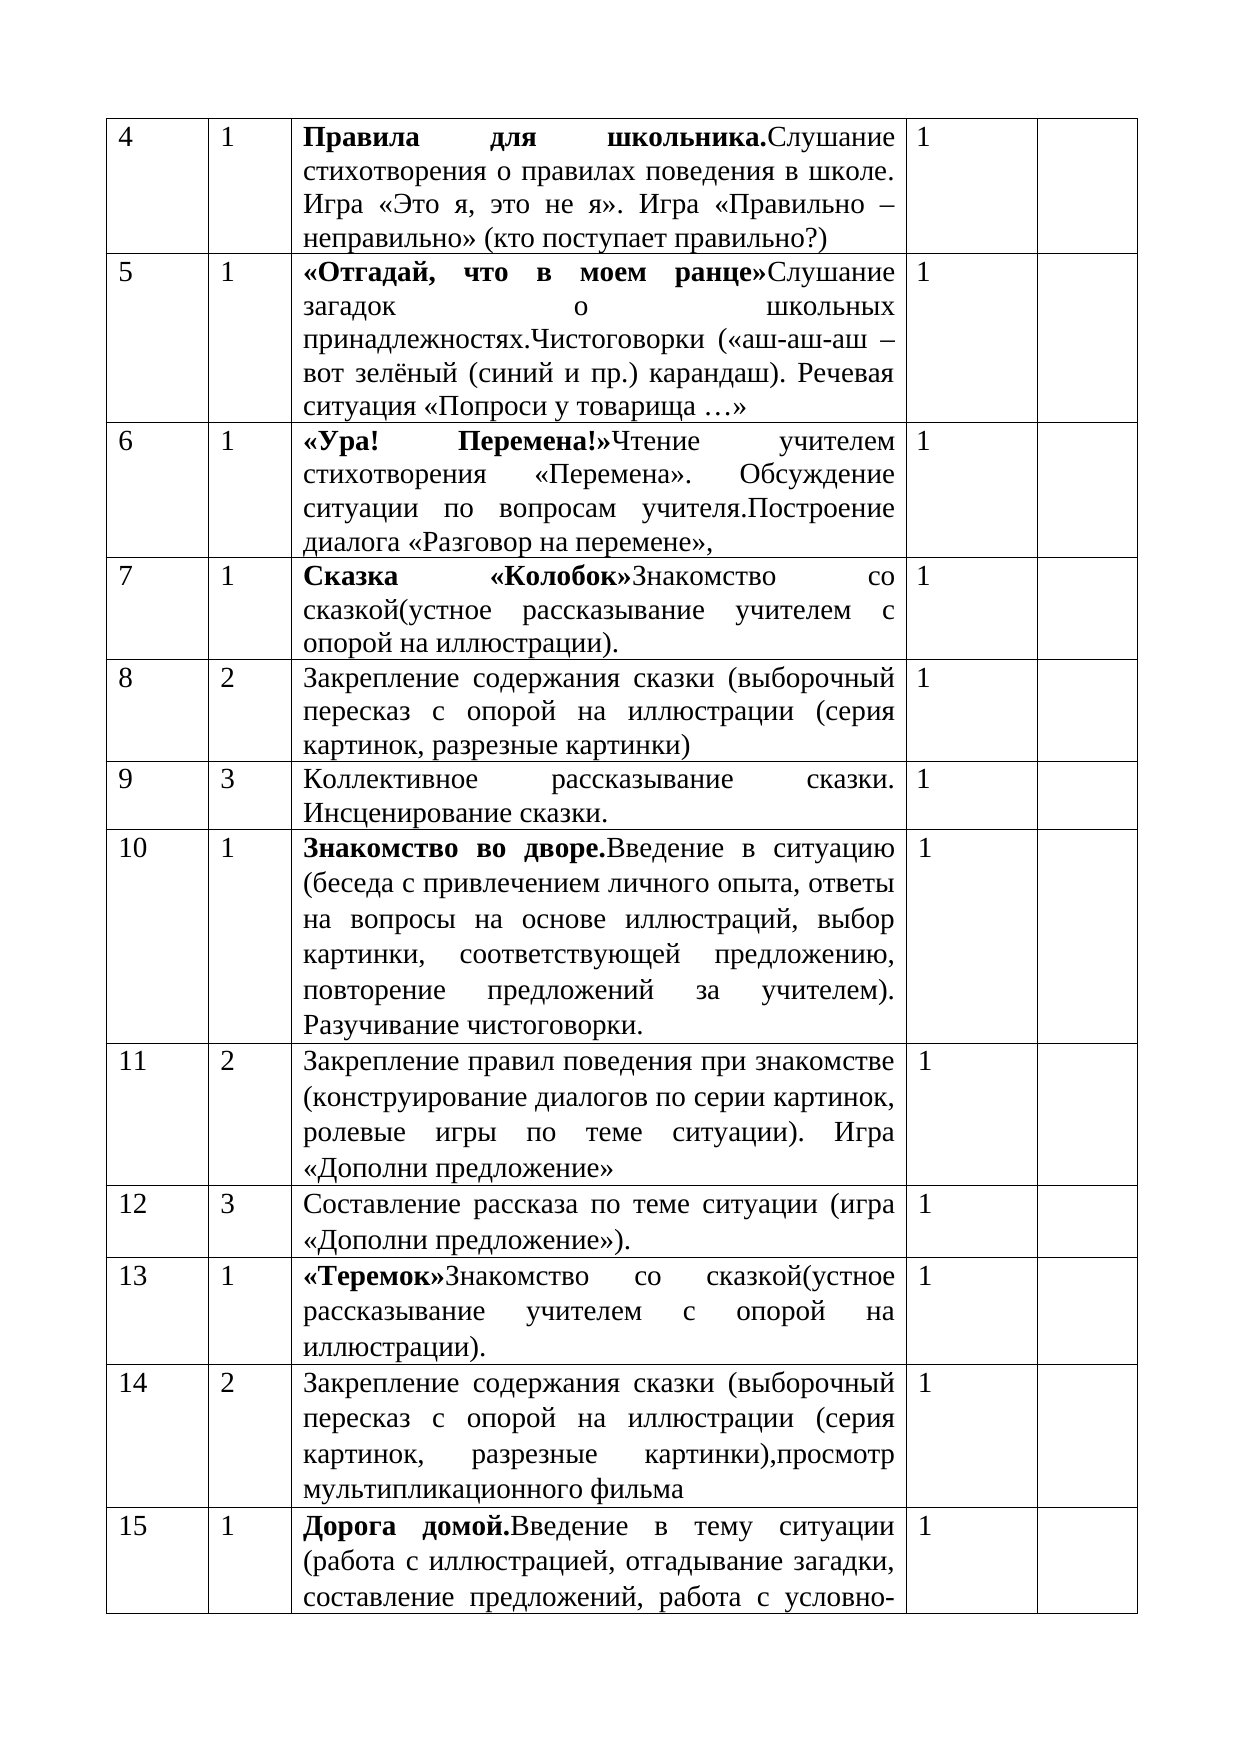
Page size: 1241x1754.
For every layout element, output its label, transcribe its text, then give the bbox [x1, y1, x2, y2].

table_cell 9 [107, 762, 208, 829]
table_cell 1 [907, 660, 1037, 761]
table_cell [1038, 1365, 1137, 1507]
table_cell Закрепление содержания сказки (выборочный пересказ с опорой на иллюстрации (серия картинок, разрезные картинки) [292, 660, 906, 761]
table_cell 1 [907, 762, 1037, 829]
table_cell [1038, 1258, 1137, 1364]
table_cell Правила для школьника.Слушание стихотворения о правилах поведения в школе. Игра «Это я, это не я». Игра «Правильно – неправильно» (кто поступает правильно?) [292, 119, 906, 253]
table_cell 1 [209, 1258, 291, 1364]
table_cell «Теремок»Знакомство со сказкой(устное рассказывание учителем с опорой на иллюстрации). [292, 1258, 906, 1364]
table_cell 1 [907, 254, 1037, 422]
table_cell 12 [107, 1186, 208, 1257]
table_cell Сказка «Колобок»Знакомство со сказкой(устное рассказывание учителем с опорой на иллюстрации). [292, 558, 906, 659]
table_cell 1 [907, 830, 1037, 1042]
table_cell [1038, 119, 1137, 253]
table_cell [1038, 1508, 1137, 1612]
table_cell 1 [907, 1186, 1037, 1257]
table_cell 1 [209, 119, 291, 253]
table_cell [1038, 660, 1137, 761]
table_cell «Ура! Перемена!»Чтение учителем стихотворения «Перемена». Обсуждение ситуации по вопросам учителя.Построение диалога «Разговор на перемене», [292, 423, 906, 557]
table_cell 15 [107, 1508, 208, 1612]
table_cell [1038, 558, 1137, 659]
table_cell 1 [209, 1508, 291, 1612]
table_cell 1 [209, 558, 291, 659]
table_cell 5 [107, 254, 208, 422]
table_cell «Отгадай, что в моем ранце»Слушание загадок о школьных принадлежностях.Чистоговорки («аш-аш-аш – вот зелёный (синий и пр.) карандаш). Речевая ситуация «Попроси у товарища …» [292, 254, 906, 422]
table_cell 1 [209, 423, 291, 557]
table_cell 3 [209, 1186, 291, 1257]
table_cell Составление рассказа по теме ситуации (игра «Дополни предложение»). [292, 1186, 906, 1257]
table_cell [1038, 830, 1137, 1042]
table_cell 1 [907, 1044, 1037, 1185]
table_cell Закрепление правил поведения при знакомстве (конструирование диалогов по серии картинок, ролевые игры по теме ситуации). Игра «Дополни предложение» [292, 1044, 906, 1185]
table_cell 1 [209, 254, 291, 422]
table_cell 3 [209, 762, 291, 829]
table_cell 6 [107, 423, 208, 557]
table_cell 1 [907, 1508, 1037, 1612]
table_cell [1038, 254, 1137, 422]
table_cell 1 [209, 830, 291, 1042]
table_cell 8 [107, 660, 208, 761]
table_cell Знакомство во дворе.Введение в ситуацию (беседа с привлечением личного опыта, ответы на вопросы на основе иллюстраций, выбор картинки, соответствующей предложению, повторение предложений за учителем). Разучивание чистоговорки. [292, 830, 906, 1042]
table_cell [1038, 1186, 1137, 1257]
table_cell 7 [107, 558, 208, 659]
table_cell 2 [209, 1365, 291, 1507]
table_cell 14 [107, 1365, 208, 1507]
table_cell 1 [907, 558, 1037, 659]
table_cell 11 [107, 1044, 208, 1185]
table_cell Закрепление содержания сказки (выборочный пересказ с опорой на иллюстрации (серия картинок, разрезные картинки),просмотр мультипликационного фильма [292, 1365, 906, 1507]
table_cell 10 [107, 830, 208, 1042]
table_cell 1 [907, 423, 1037, 557]
table_cell [1038, 762, 1137, 829]
table_cell 13 [107, 1258, 208, 1364]
table_cell 1 [907, 1258, 1037, 1364]
table_cell 4 [107, 119, 208, 253]
table_cell 2 [209, 1044, 291, 1185]
table_cell Коллективное рассказывание сказки. Инсценирование сказки. [292, 762, 906, 829]
table_cell 1 [907, 119, 1037, 253]
table_cell [1038, 423, 1137, 557]
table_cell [292, 1508, 906, 1612]
table_cell 1 [907, 1365, 1037, 1507]
table_cell [1038, 1044, 1137, 1185]
table_cell 2 [209, 660, 291, 761]
